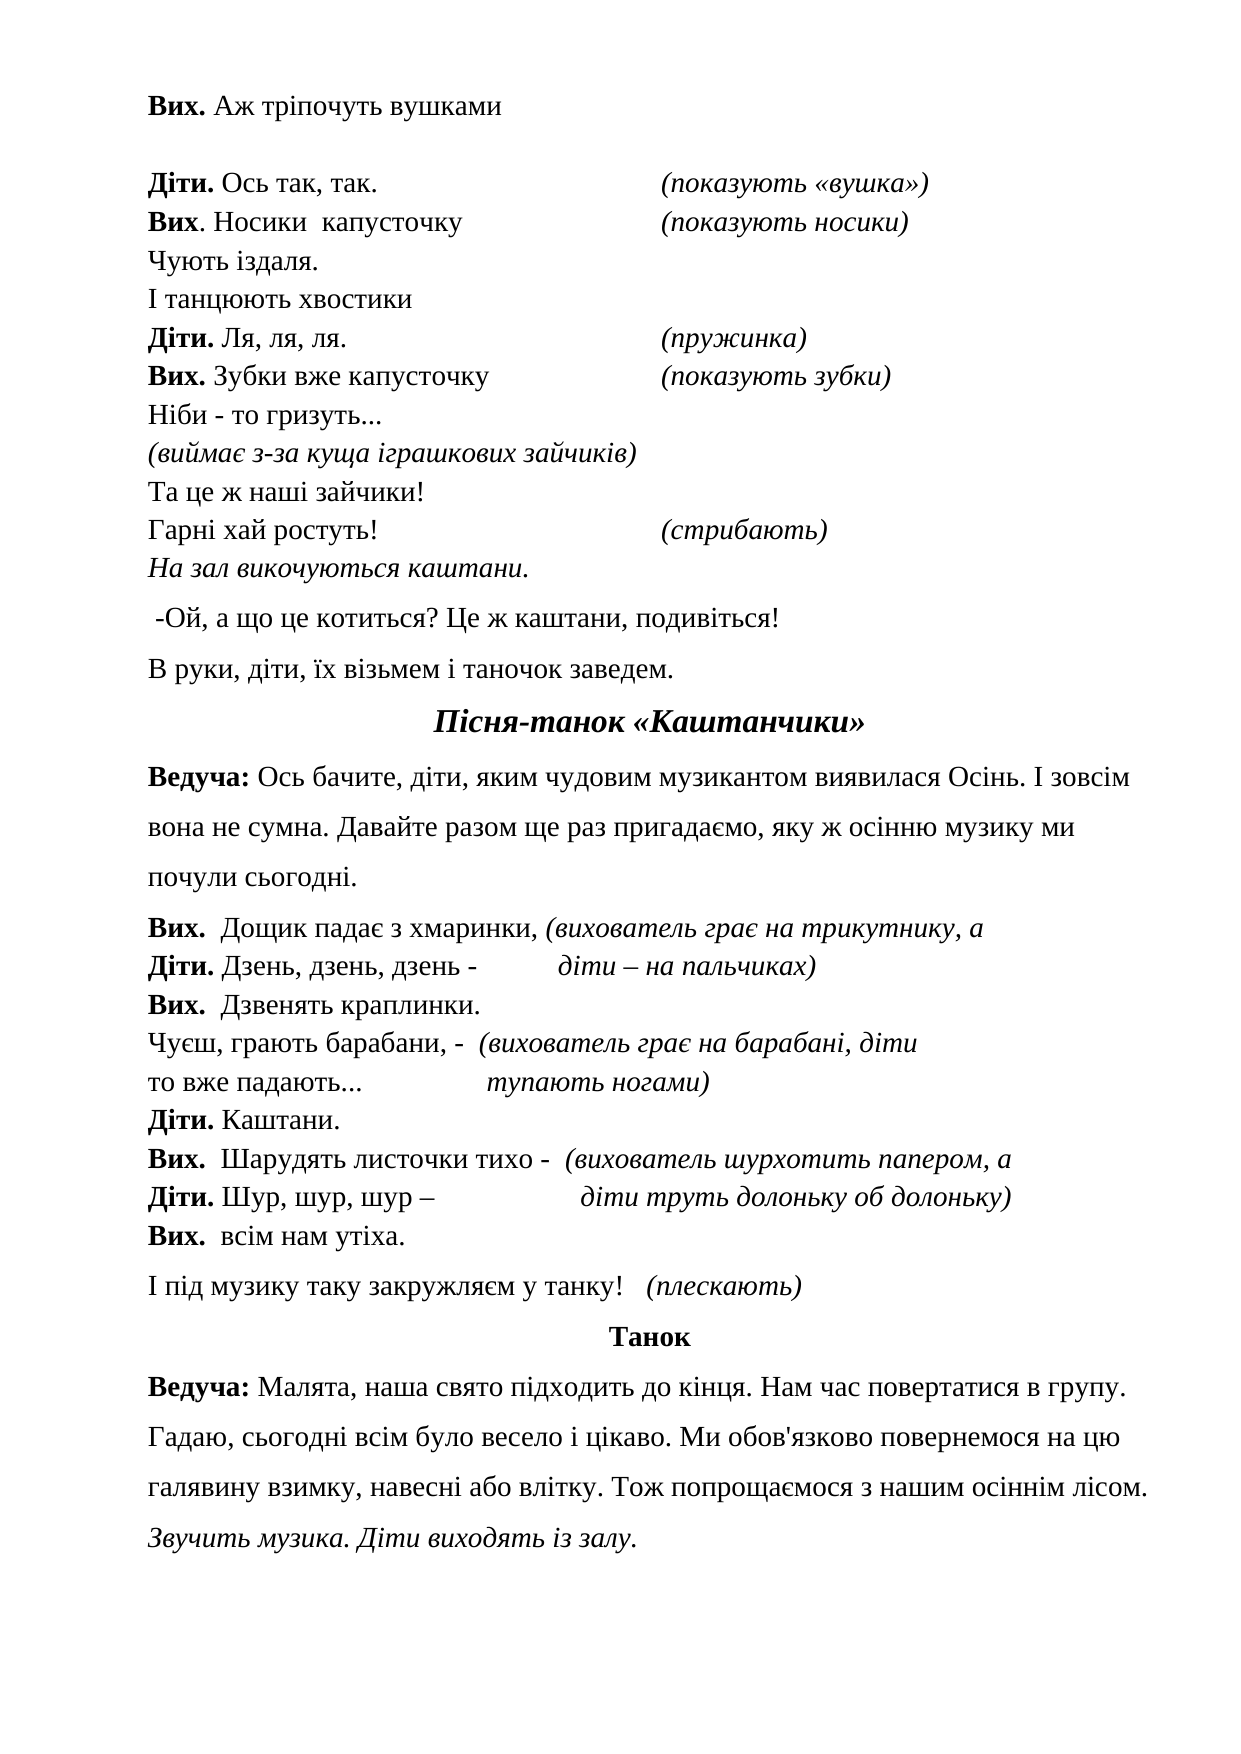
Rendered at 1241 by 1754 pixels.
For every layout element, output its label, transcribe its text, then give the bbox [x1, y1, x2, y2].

text Звучить музика. Діти виходять із залу. [148, 1520, 1152, 1553]
text -Ой, а що це котиться? Це ж каштани, подивіться! [148, 601, 1152, 634]
text Пісня-танок «Каштанчики» [148, 701, 1152, 739]
text Ведуча: Ось бачите, діти, яким чудовим музикантом виявилася Осінь. І зовсім вона не сумна. Давайте разом ще раз пригадаємо, яку ж осінню музику ми почули сьогодні. [148, 759, 1152, 893]
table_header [650, 89, 1141, 550]
text Вих. Дощик падає з хмаринки, (вихователь грає на трикутнику, а [148, 910, 1152, 943]
text Вих. Дзвенять краплинки. [148, 987, 1152, 1020]
text Діти. Шур, шур, шур – діти труть долоньку об долоньку) [148, 1179, 1152, 1213]
text Ведуча: Малята, наша свято підходить до кінця. Нам час повертатися в групу. Гадаю, сьогодні всім було весело і цікаво. Ми обов'язково повернемося на цю галявину взимку, навесні або влітку. Тож попрощаємося з нашим осіннім лісом. [148, 1369, 1152, 1503]
text Діти. Каштани. [148, 1102, 1152, 1136]
text Чуєш, грають барабани, - (вихователь грає на барабані, діти [148, 1025, 1152, 1059]
text На зал викочуються каштани. [148, 550, 1152, 584]
text Вих. всім нам утіха. І під музику таку закружляєм у танку! (плескають) [148, 1218, 1152, 1302]
text то вже падають... тупають ногами) [148, 1064, 1152, 1097]
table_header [136, 89, 649, 550]
text В руки, діти, їх візьмем і таночок заведем. [148, 651, 1152, 684]
text Танок [148, 1319, 1152, 1352]
text Діти. Дзень, дзень, дзень - діти – на пальчиках) [148, 948, 1152, 982]
text Вих. Шарудять листочки тихо - (вихователь шурхотить папером, а [148, 1141, 1152, 1174]
